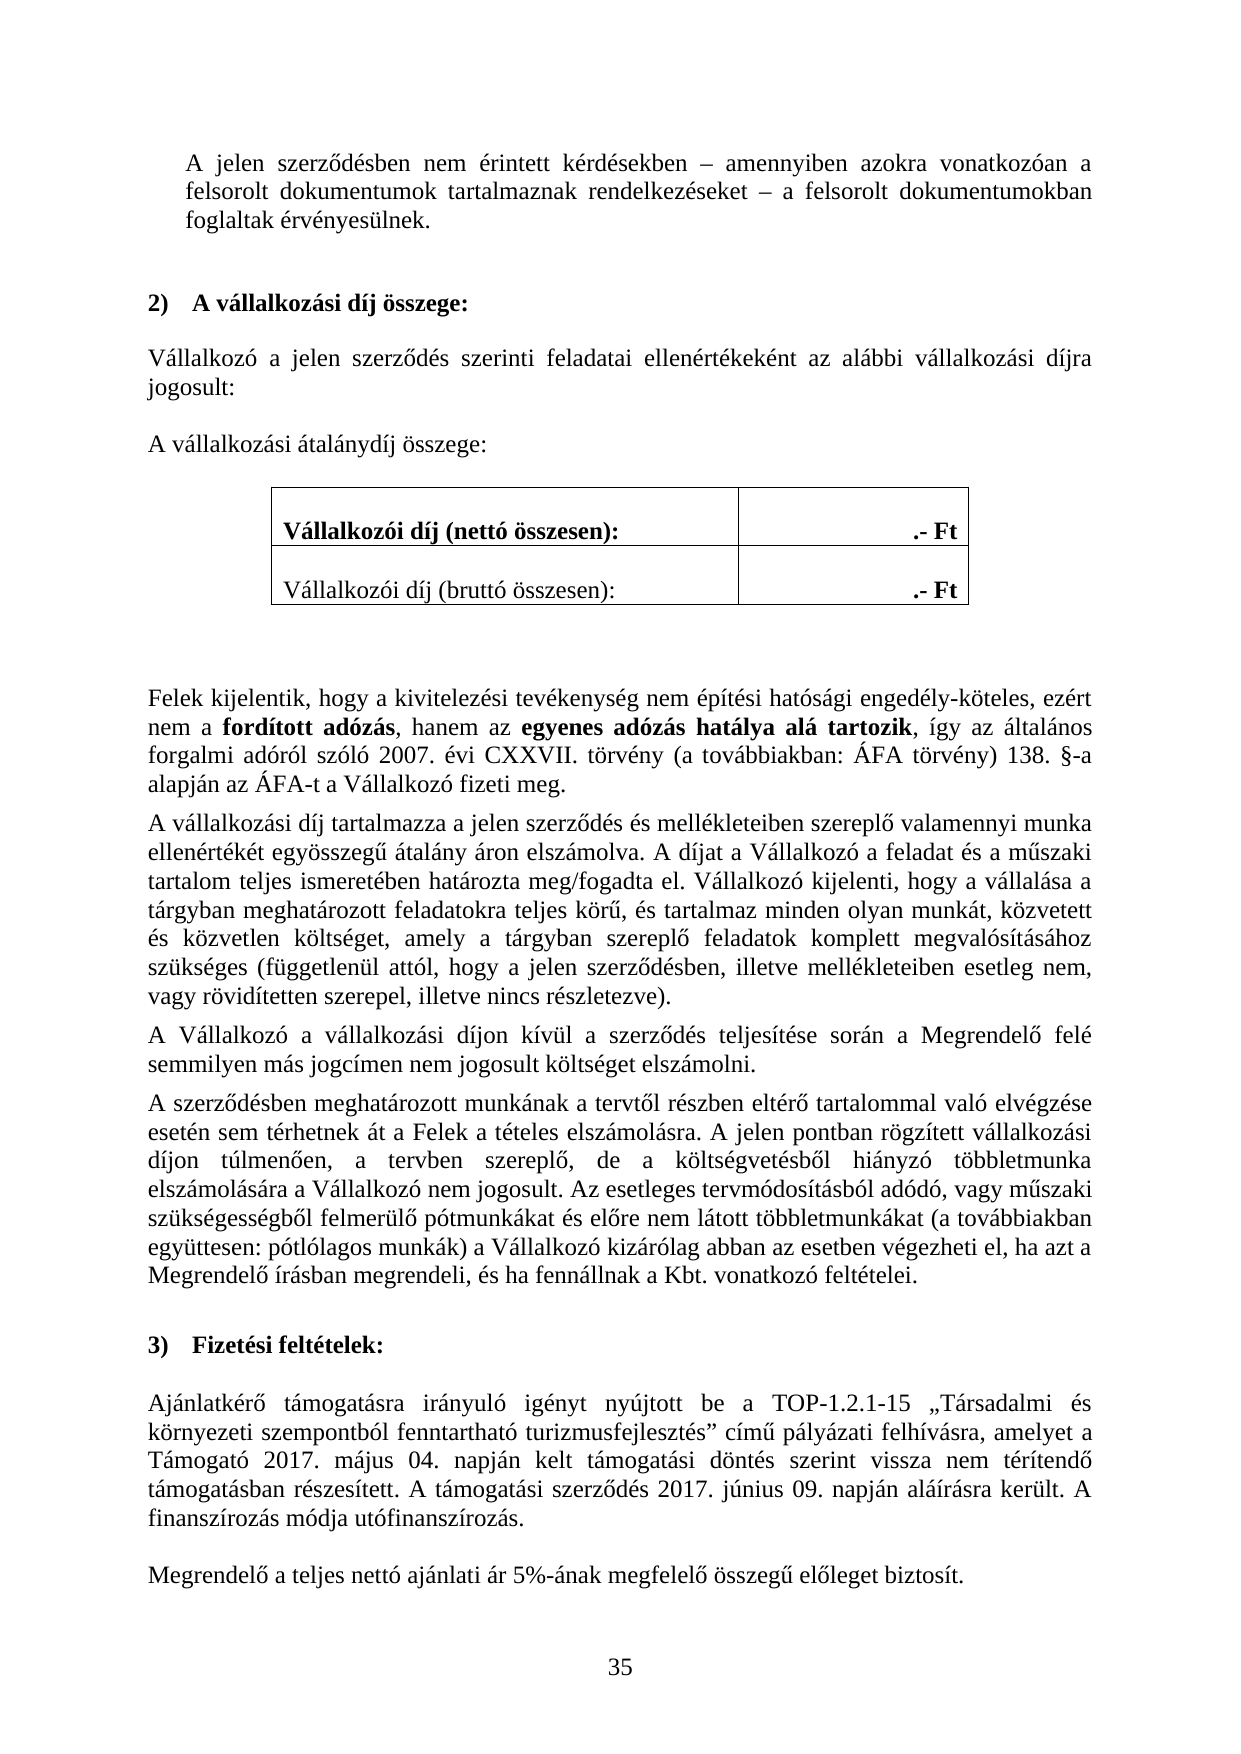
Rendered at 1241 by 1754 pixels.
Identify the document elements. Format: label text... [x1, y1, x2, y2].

table_cell .- Ft [739, 546, 968, 604]
table_cell Vállalkozói díj (bruttó összesen): [272, 546, 738, 604]
text A vállalkozási átalánydíj összege: [148, 429, 1093, 458]
text Vállalkozó a jelen szerződés szerinti feladatai ellenértékeként az alábbi vállalkozási díjra jogosult: [148, 343, 1093, 400]
text A Vállalkozó a vállalkozási díjon kívül a szerződés teljesítése során a Megrendelő felé semmilyen más jogcímen nem jogosult költséget elszámolni. [148, 1020, 1093, 1078]
list Fizetési feltételek: [148, 1331, 1093, 1359]
text A szerződésben meghatározott munkának a tervtől részben eltérő tartalommal való elvégzése esetén sem térhetnek át a Felek a tételes elszámolásra. A jelen pontban rögzített vállalkozási díjon túlmenően, a tervben szereplő, de a költségvetésből hiányzó többletmunka elszámolására a Vállalkozó nem jogosult. Az esetleges tervmódosításból adódó, vagy műszaki szükségességből felmerülő pótmunkákat és előre nem látott többletmunkákat (a továbbiakban együttesen: pótlólagos munkák) a Vállalkozó kizárólag abban az esetben végezheti el, ha azt a Megrendelő írásban megrendeli, és ha fennállnak a Kbt. vonatkozó feltételei. [148, 1088, 1093, 1289]
text A vállalkozási díj tartalmazza a jelen szerződés és mellékleteiben szereplő valamennyi munka ellenértékét egyösszegű átalány áron elszámolva. A díjat a Vállalkozó a feladat és a műszaki tartalom teljes ismeretében határozta meg/fogadta el. Vállalkozó kijelenti, hogy a vállalása a tárgyban meghatározott feladatokra teljes körű, és tartalmaz minden olyan munkát, közvetett és közvetlen költséget, amely a tárgyban szereplő feladatok komplett megvalósításához szükséges (függetlenül attól, hogy a jelen szerződésben, illetve mellékleteiben esetleg nem, vagy rövidítetten szerepel, illetve nincs részletezve). [148, 808, 1093, 1010]
text A jelen szerződésben nem érintett kérdésekben – amennyiben azokra vonatkozóan a felsorolt dokumentumok tartalmaznak rendelkezéseket – a felsorolt dokumentumokban foglaltak érvényesülnek. [185, 148, 1093, 234]
text Felek kijelentik, hogy a kivitelezési tevékenység nem építési hatósági engedély-köteles, ezért nem a fordított adózás, hanem az egyenes adózás hatálya alá tartozik, így az általános forgalmi adóról szóló 2007. évi CXXVII. törvény (a továbbiakban: ÁFA törvény) 138. §-a alapján az ÁFA-t a Vállalkozó fizeti meg. [148, 654, 1093, 798]
text Ajánlatkérő támogatásra irányuló igényt nyújtott be a TOP-1.2.1-15 „Társadalmi és környezeti szempontból fenntartható turizmusfejlesztés” című pályázati felhívásra, amelyet a Támogató 2017. május 04. napján kelt támogatási döntés szerint vissza nem térítendő támogatásban részesített. A támogatási szerződés 2017. június 09. napján aláírásra került. A finanszírozás módja utófinanszírozás. [148, 1388, 1093, 1532]
table_header Vállalkozói díj (nettó összesen): [272, 488, 738, 545]
text Megrendelő a teljes nettó ajánlati ár 5%-ának megfelelő összegű előleget biztosít. [148, 1561, 1093, 1589]
table_header .- Ft [739, 488, 968, 545]
list A vállalkozási díj összege: [148, 288, 1093, 316]
